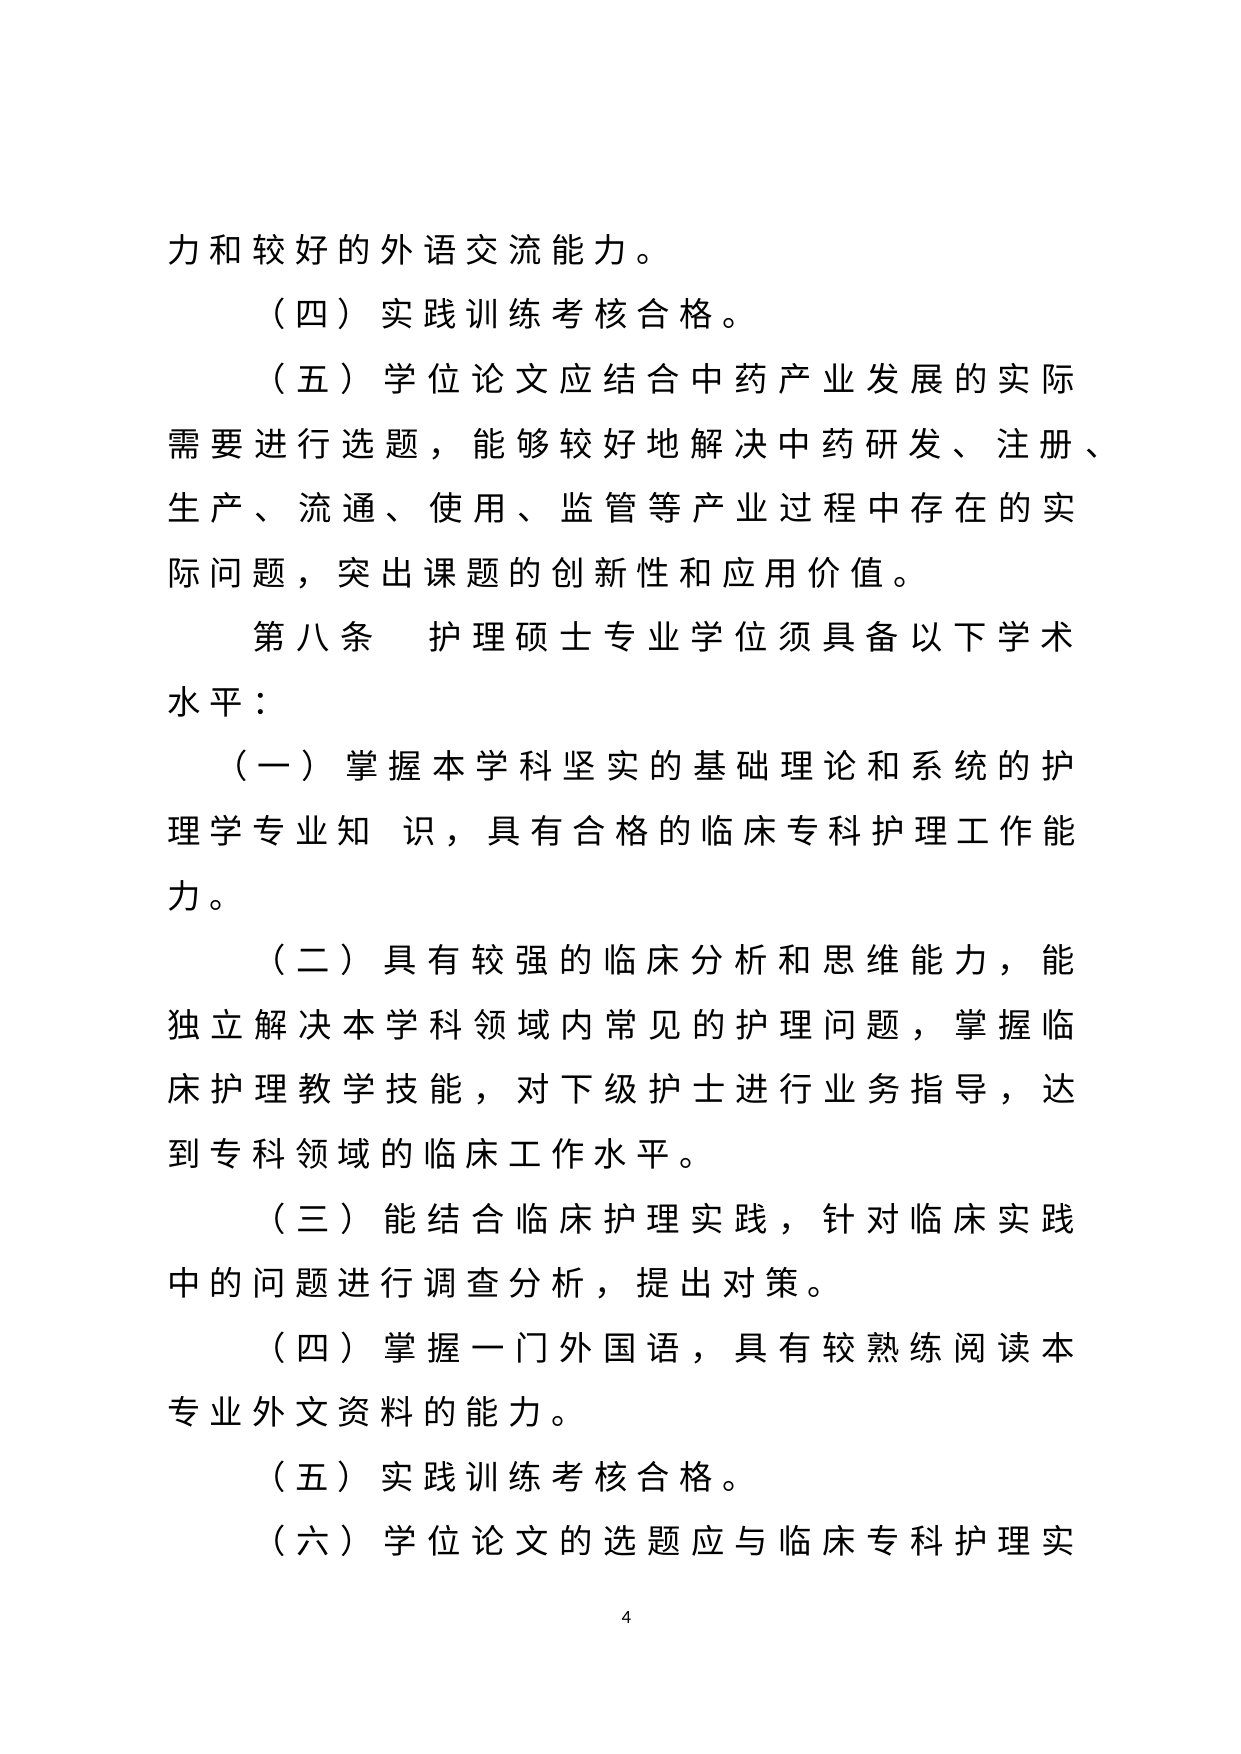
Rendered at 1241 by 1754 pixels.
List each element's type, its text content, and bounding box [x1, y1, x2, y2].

text （五）学位论文应结合中药产业发展的实际需要进行选题，能够较好地解决中药研发、注册、生产、流通、使用、监管等产业过程中存在的实际问题，突出课题的创新性和应用价值。 [167, 344, 1085, 603]
text （一）掌握本学科坚实的基础理论和系统的护理学专业知 识，具有合格的临床专科护理工作能力。 [167, 732, 1085, 926]
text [167, 215, 1085, 280]
text （四）掌握一门外国语，具有较熟练阅读本专业外文资料的能力。 [167, 1313, 1085, 1442]
text （五）实践训练考核合格。 [167, 1442, 1085, 1507]
text 第八条 护理硕士专业学位须具备以下学术水平： [167, 603, 1085, 732]
text （三）能结合临床护理实践，针对临床实践中的问题进行调查分析，提出对策。 [167, 1184, 1085, 1313]
text （二）具有较强的临床分析和思维能力，能独立解决本学科领域内常见的护理问题，掌握临床护理教学技能，对下级护士进行业务指导，达到专科领域的临床工作水平。 [167, 926, 1085, 1184]
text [167, 1507, 1085, 1572]
text （四）实践训练考核合格。 [167, 280, 1085, 344]
